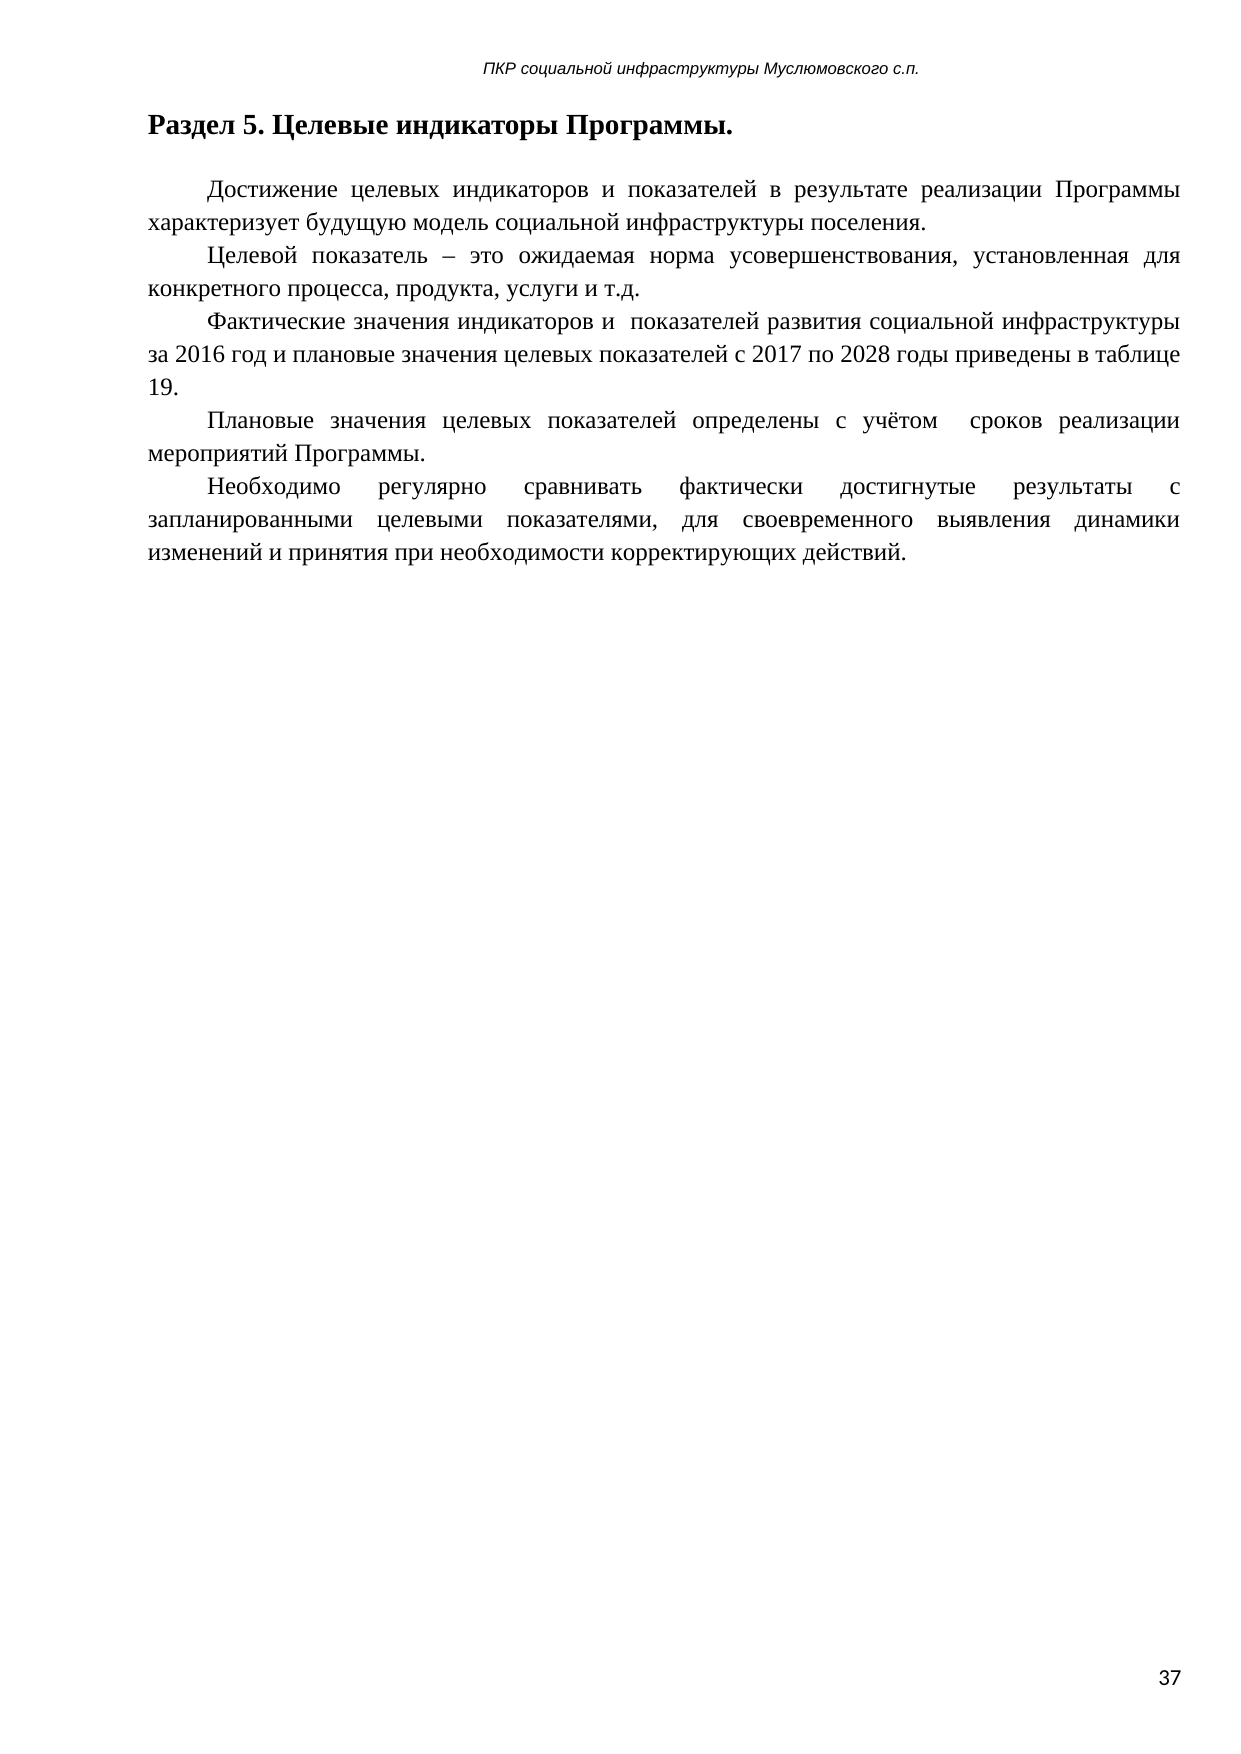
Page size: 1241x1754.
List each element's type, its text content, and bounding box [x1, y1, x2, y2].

text Достижение целевых индикаторов и показателей в результате реализации Программы характеризует будущую модель социальной инфраструктуры поселения. [148, 174, 1181, 236]
text Необходимо регулярно сравнивать фактически достигнутые результаты с запланированными целевыми показателями, для своевременного выявления динамики изменений и принятия при необходимости корректирующих действий. [148, 471, 1181, 566]
text Раздел 5. Целевые индикаторы Программы. [148, 107, 1181, 141]
text Плановые значения целевых показателей определены с учётом сроков реализации мероприятий Программы. [148, 405, 1181, 467]
text Фактические значения индикаторов и показателей развития социальной инфраструктуры за 2016 год и плановые значения целевых показателей с 2017 по 2028 годы приведены в таблице 19. [148, 306, 1181, 401]
text Целевой показатель – это ожидаемая норма усовершенствования, установленная для конкретного процесса, продукта, услуги и т.д. [148, 240, 1181, 302]
